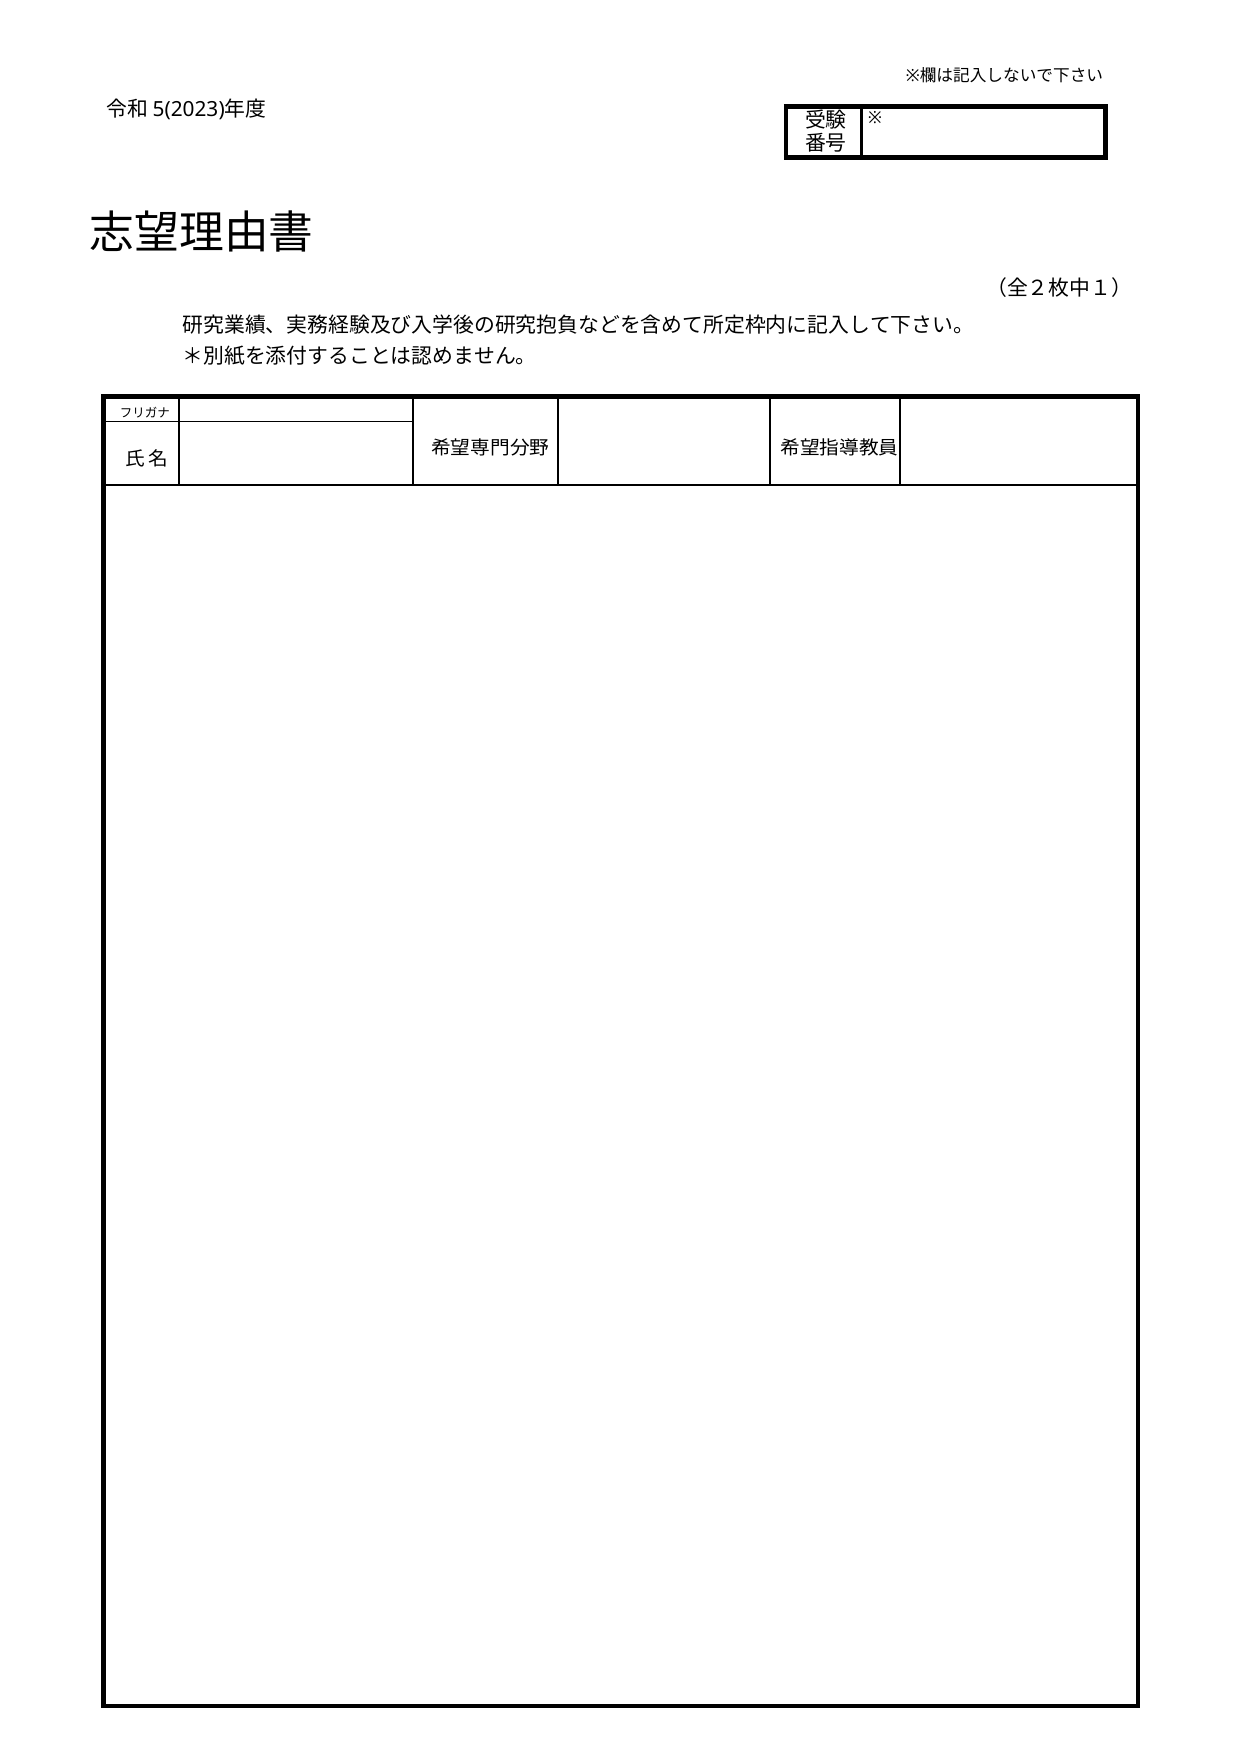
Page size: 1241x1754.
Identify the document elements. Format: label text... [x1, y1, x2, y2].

text 令和5(2023)年度 [107, 92, 266, 122]
table_header [901, 399, 1136, 484]
table_cell [106, 486, 1136, 1704]
table_cell [180, 422, 412, 484]
table_header 希望指導教員 [771, 399, 899, 484]
text （全２枚中１） [986, 271, 1161, 302]
table_header [180, 399, 412, 421]
table_header フリガナ [106, 399, 178, 421]
text 志望理由書 [89, 197, 980, 262]
text 研究業績、実務経験及び入学後の研究抱負などを含めて所定枠内に記入して下さい。 [182, 309, 980, 339]
table_cell 氏 名 [106, 422, 178, 484]
table_header [559, 399, 769, 484]
table_header 希望専門分野 [414, 399, 557, 484]
text ※欄は記入しないで下さい [906, 62, 1161, 86]
text ＊別紙を添付することは認めません。 [182, 339, 980, 369]
